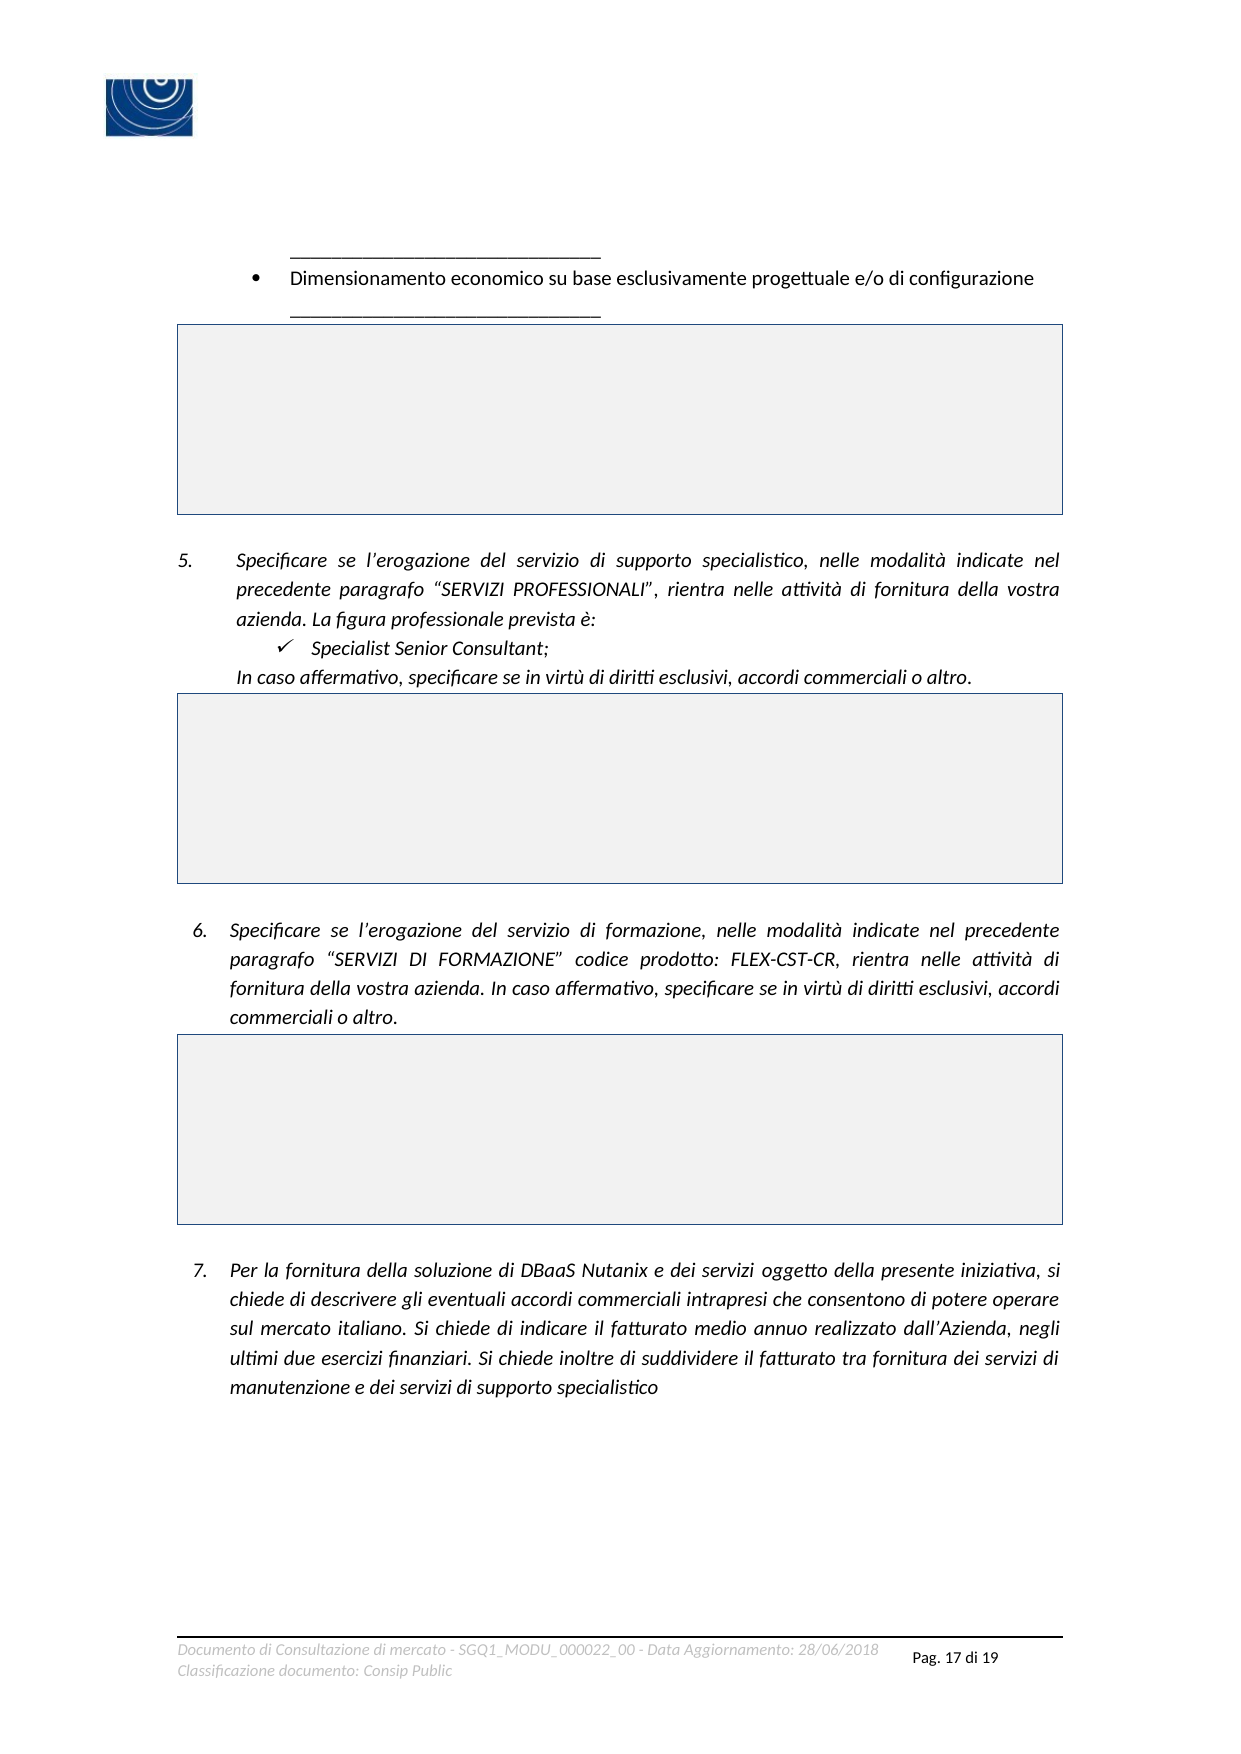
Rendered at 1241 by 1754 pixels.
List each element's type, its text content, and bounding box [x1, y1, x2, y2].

text ______________________________ [253, 236, 1063, 262]
list Dimensionamento economico su base esclusivamente progettuale e/o di configurazione [252, 266, 1063, 291]
text ______________________________ [253, 295, 1063, 320]
picture [103, 73, 199, 141]
list Specificare se l’erogazione del servizio di formazione, nelle modalità indicate nel precedente paragrafo “SERVIZI DI FORMAZIONE” codice prodotto: FLEX-CST-CR, rientra nelle attività di fornitura della vostra azienda. In caso affermativo, specificare se in virtù di diritti esclusivi, accordi commerciali o altro. [192, 917, 1063, 1030]
table_header [178, 1035, 1062, 1224]
list Per la fornitura della soluzione di DBaaS Nutanix e dei servizi oggetto della presente iniziativa, si chiede di descrivere gli eventuali accordi commerciali intrapresi che consentono di potere operare sul mercato italiano. Si chiede di indicare il fatturato medio annuo realizzato dall’Azienda, negli ultimi due esercizi finanziari. Si chiede inoltre di suddividere il fatturato tra fornitura dei servizi di manutenzione e dei servizi di supporto specialistico [192, 1257, 1063, 1399]
list Specificare se l’erogazione del servizio di supporto specialistico, nelle modalità indicate nel precedente paragrafo “SERVIZI PROFESSIONALI”, rientra nelle attività di fornitura della vostra azienda. La figura professionale prevista è: [177, 547, 1063, 631]
text In caso affermativo, specificare se in virtù di diritti esclusivi, accordi commerciali o altro. [236, 664, 1063, 689]
list Specialist Senior Consultant; [274, 635, 1063, 660]
table_header [178, 694, 1062, 883]
table_header [178, 325, 1062, 514]
